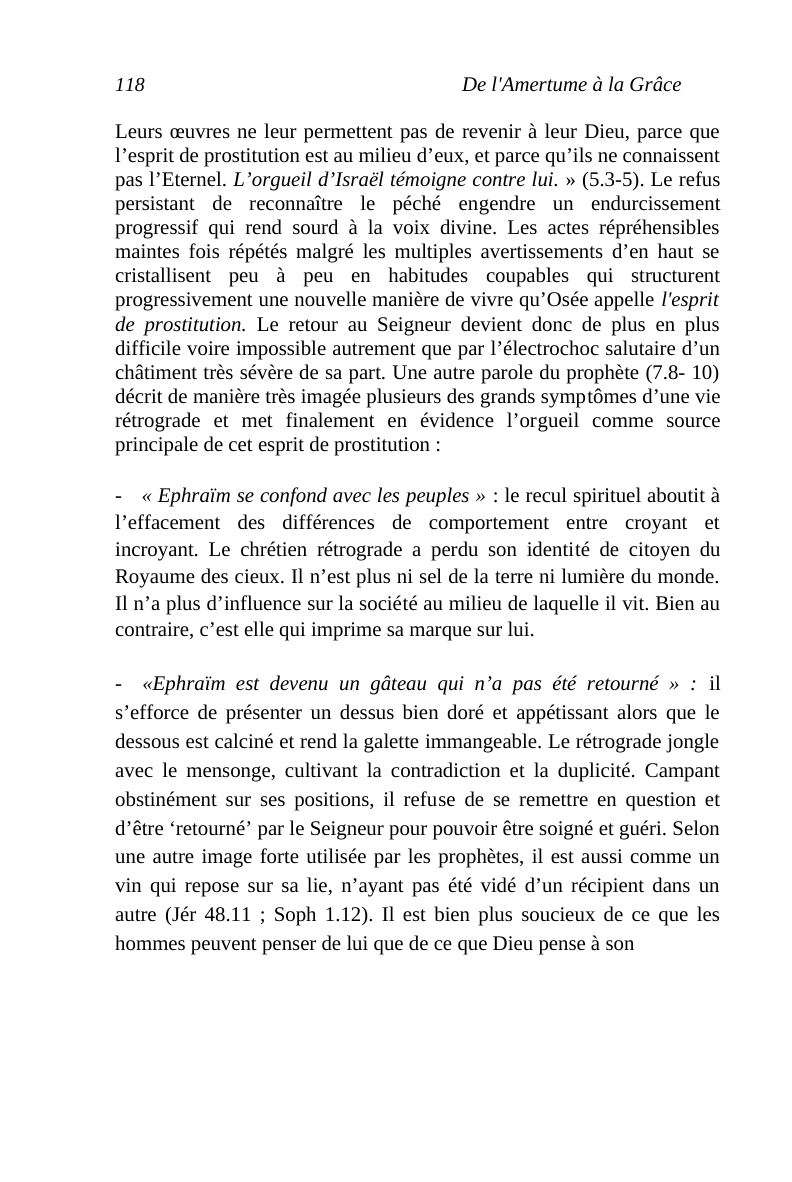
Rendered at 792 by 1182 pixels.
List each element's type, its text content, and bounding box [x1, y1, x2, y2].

text Leurs œuvres ne leur permettent pas de revenir à leur Dieu, parce que l’esprit de prostitution est au milieu d’eux, et parce qu’ils ne connaissent pas l’Eternel. L’orgueil d’Israël témoigne contre lui. » (5.3-5). Le refus persistant de reconnaître le péché engendre un endurcissement progressif qui rend sourd à la voix divine. Les actes répréhensibles maintes fois répétés malgré les multiples avertissements d’en haut se cristallisent peu à peu en habitudes coupables qui structurent progressivement une nouvelle manière de vivre qu’Osée appelle l'esprit de prostitution. Le retour au Seigneur devient donc de plus en plus difficile voire impossible autrement que par l’électrochoc salutaire d’un châtiment très sévère de sa part. Une autre parole du prophète (7.8- 10) décrit de manière très imagée plusieurs des grands symptômes d’une vie rétrograde et met finalement en évidence l’orgueil comme source principale de cet esprit de prostitution : [115, 119, 721, 456]
list « Ephraïm se confond avec les peuples » : le recul spirituel aboutit à l’effacement des différences de comportement entre croyant et incroyant. Le chrétien rétrograde a perdu son identité de citoyen du Royaume des cieux. Il n’est plus ni sel de la terre ni lumière du monde. Il n’a plus d’influence sur la société au milieu de laquelle il vit. Bien au contraire, c’est elle qui imprime sa marque sur lui. [115, 483, 721, 641]
list «Ephraïm est devenu un gâteau qui n’a pas été retourné » : il s’efforce de présenter un dessus bien doré et appétissant alors que le dessous est calciné et rend la galette immangeable. Le rétrograde jongle avec le mensonge, cultivant la contradiction et la duplicité. Campant obstinément sur ses positions, il refuse de se remettre en question et d’être ‘retourné’ par le Seigneur pour pouvoir être soigné et guéri. Selon une autre image forte utilisée par les prophètes, il est aussi comme un vin qui repose sur sa lie, n’ayant pas été vidé d’un récipient dans un autre (Jér 48.11 ; Soph 1.12). Il est bien plus soucieux de ce que les hommes peuvent penser de lui que de ce que Dieu pense à son [115, 671, 721, 955]
text 118 [115, 73, 147, 96]
text De l'Amertume à la Grâce [462, 71, 684, 96]
